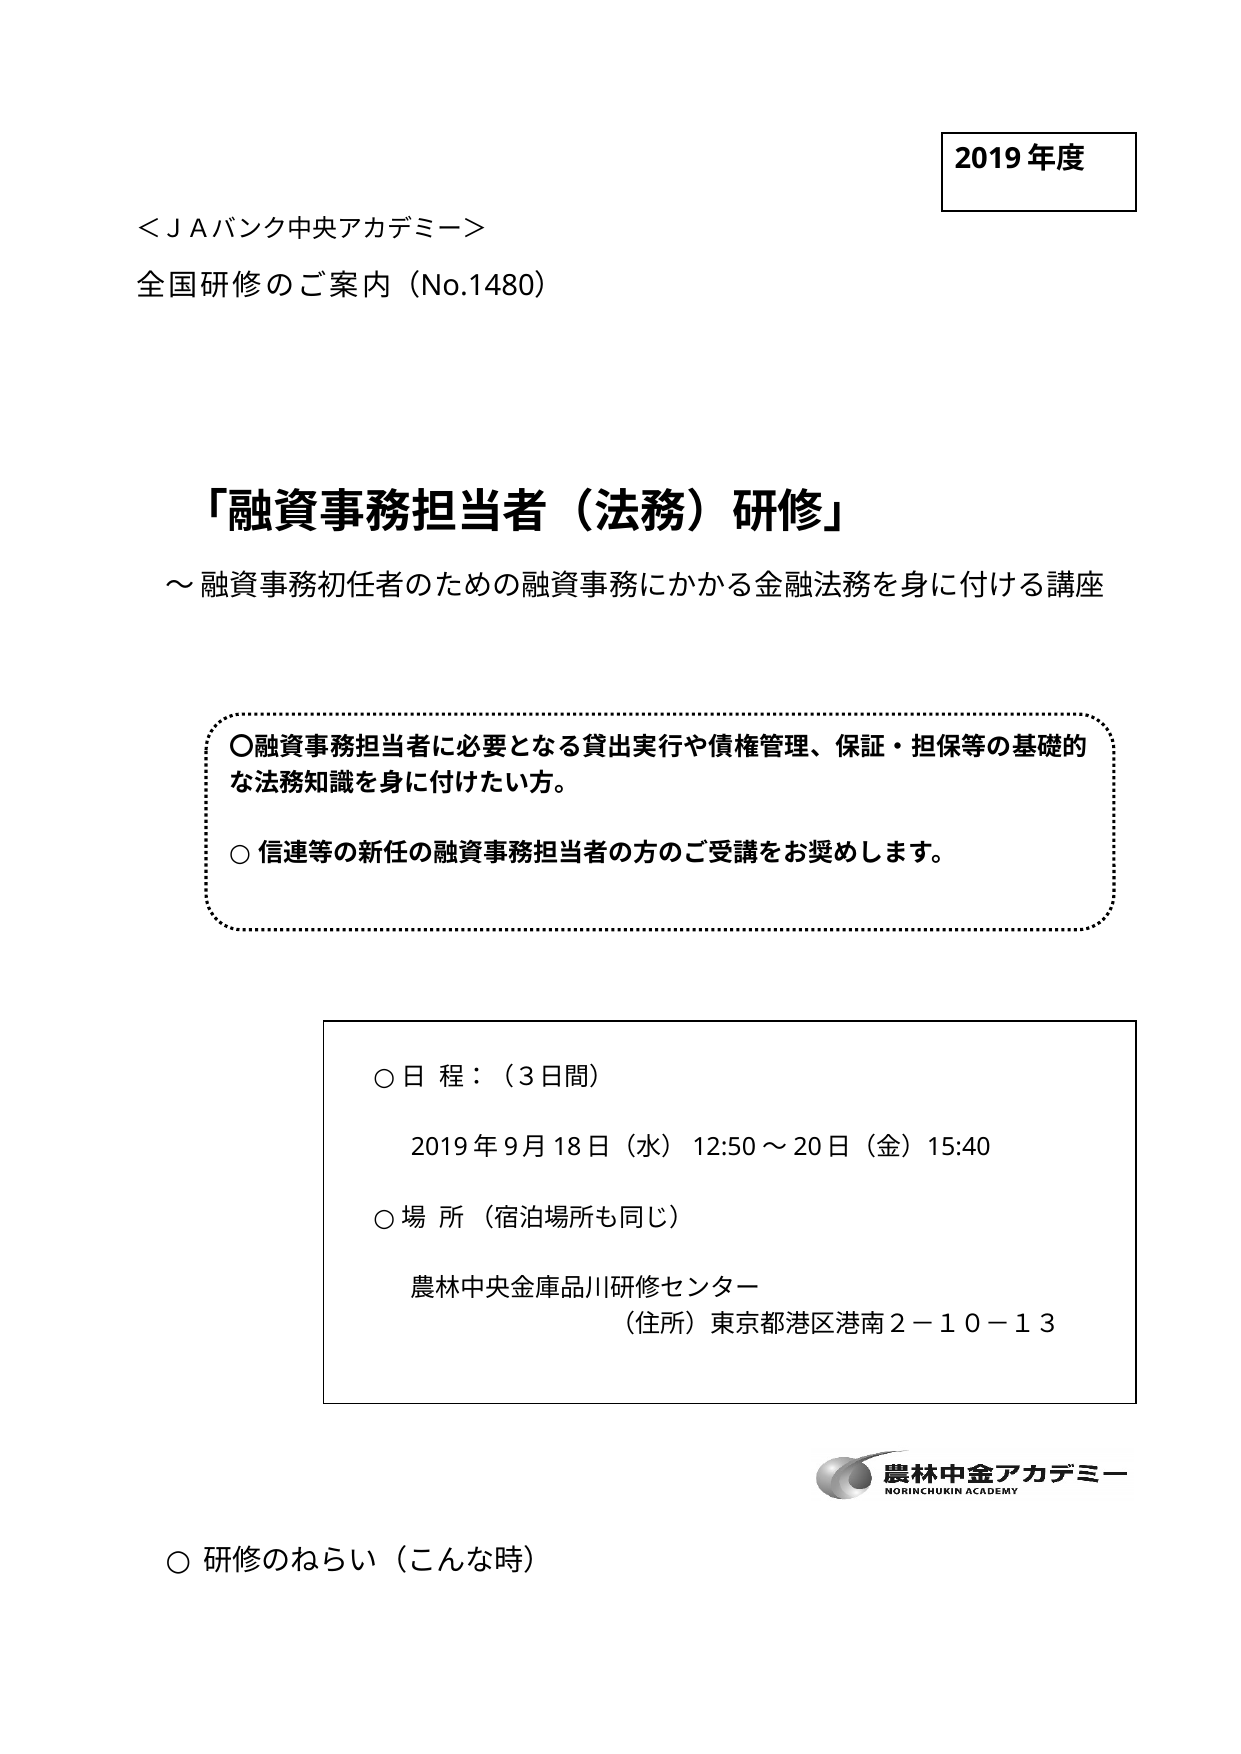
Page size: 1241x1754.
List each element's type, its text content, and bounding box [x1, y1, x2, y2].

text 「融資事務担当者（法務）研修」 [136, 470, 1134, 545]
text 全国研修のご案内（No.1480） [136, 245, 1134, 320]
picture [810, 1445, 1134, 1504]
text ＜ＪＡバンク中央アカデミー＞ [136, 208, 1134, 245]
text ～ 融資事務初任者のための融資事務にかかる金融法務を身に付ける講座 [136, 545, 1134, 620]
list 研修のねらい（こんな時） [165, 1520, 1134, 1595]
